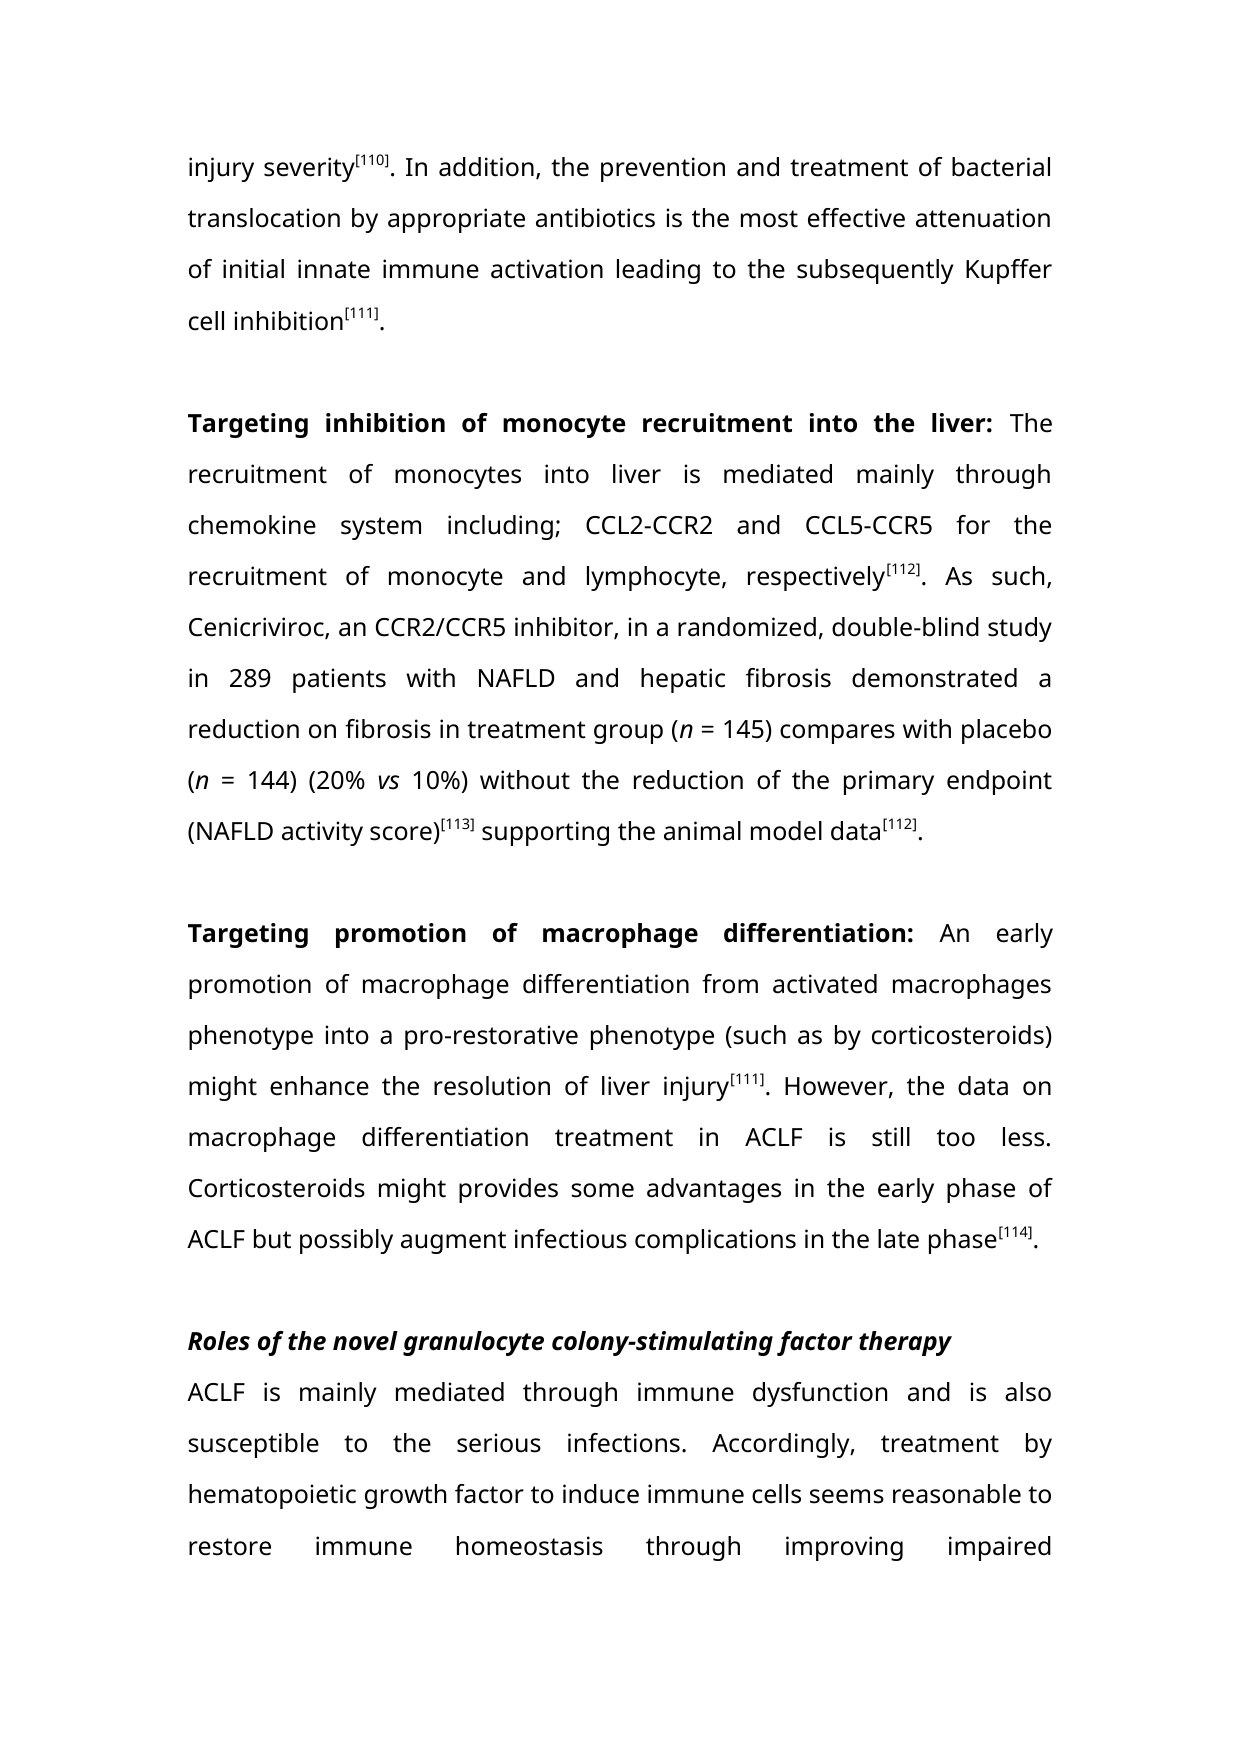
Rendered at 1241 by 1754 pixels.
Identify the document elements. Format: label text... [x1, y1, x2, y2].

text Targeting inhibition of monocyte recruitment into the liver: The recruitment of monocytes into liver is mediated mainly through chemokine system including; CCL2-CCR2 and CCL5-CCR5 for the recruitment of monocyte and lymphocyte, respectively[112]. As such, Cenicriviroc, an CCR2/CCR5 inhibitor, in a randomized, double-blind study in 289 patients with NAFLD and hepatic fibrosis demonstrated a reduction on fibrosis in treatment group (n = 145) compares with placebo (n = 144) (20% vs 10%) without the reduction of the primary endpoint (NAFLD activity score)[113] supporting the animal model data[112]. [187, 405, 1053, 848]
text Targeting promotion of macrophage differentiation: An early promotion of macrophage differentiation from activated macrophages phenotype into a pro-restorative phenotype (such as by corticosteroids) might enhance the resolution of liver injury[111]. However, the data on macrophage differentiation treatment in ACLF is still too less. Corticosteroids might provides some advantages in the early phase of ACLF but possibly augment infectious complications in the late phase[114]. [187, 916, 1053, 1256]
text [187, 150, 1053, 337]
text Roles of the novel granulocyte colony-stimulating factor therapy [187, 1324, 1053, 1358]
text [187, 1375, 1053, 1562]
